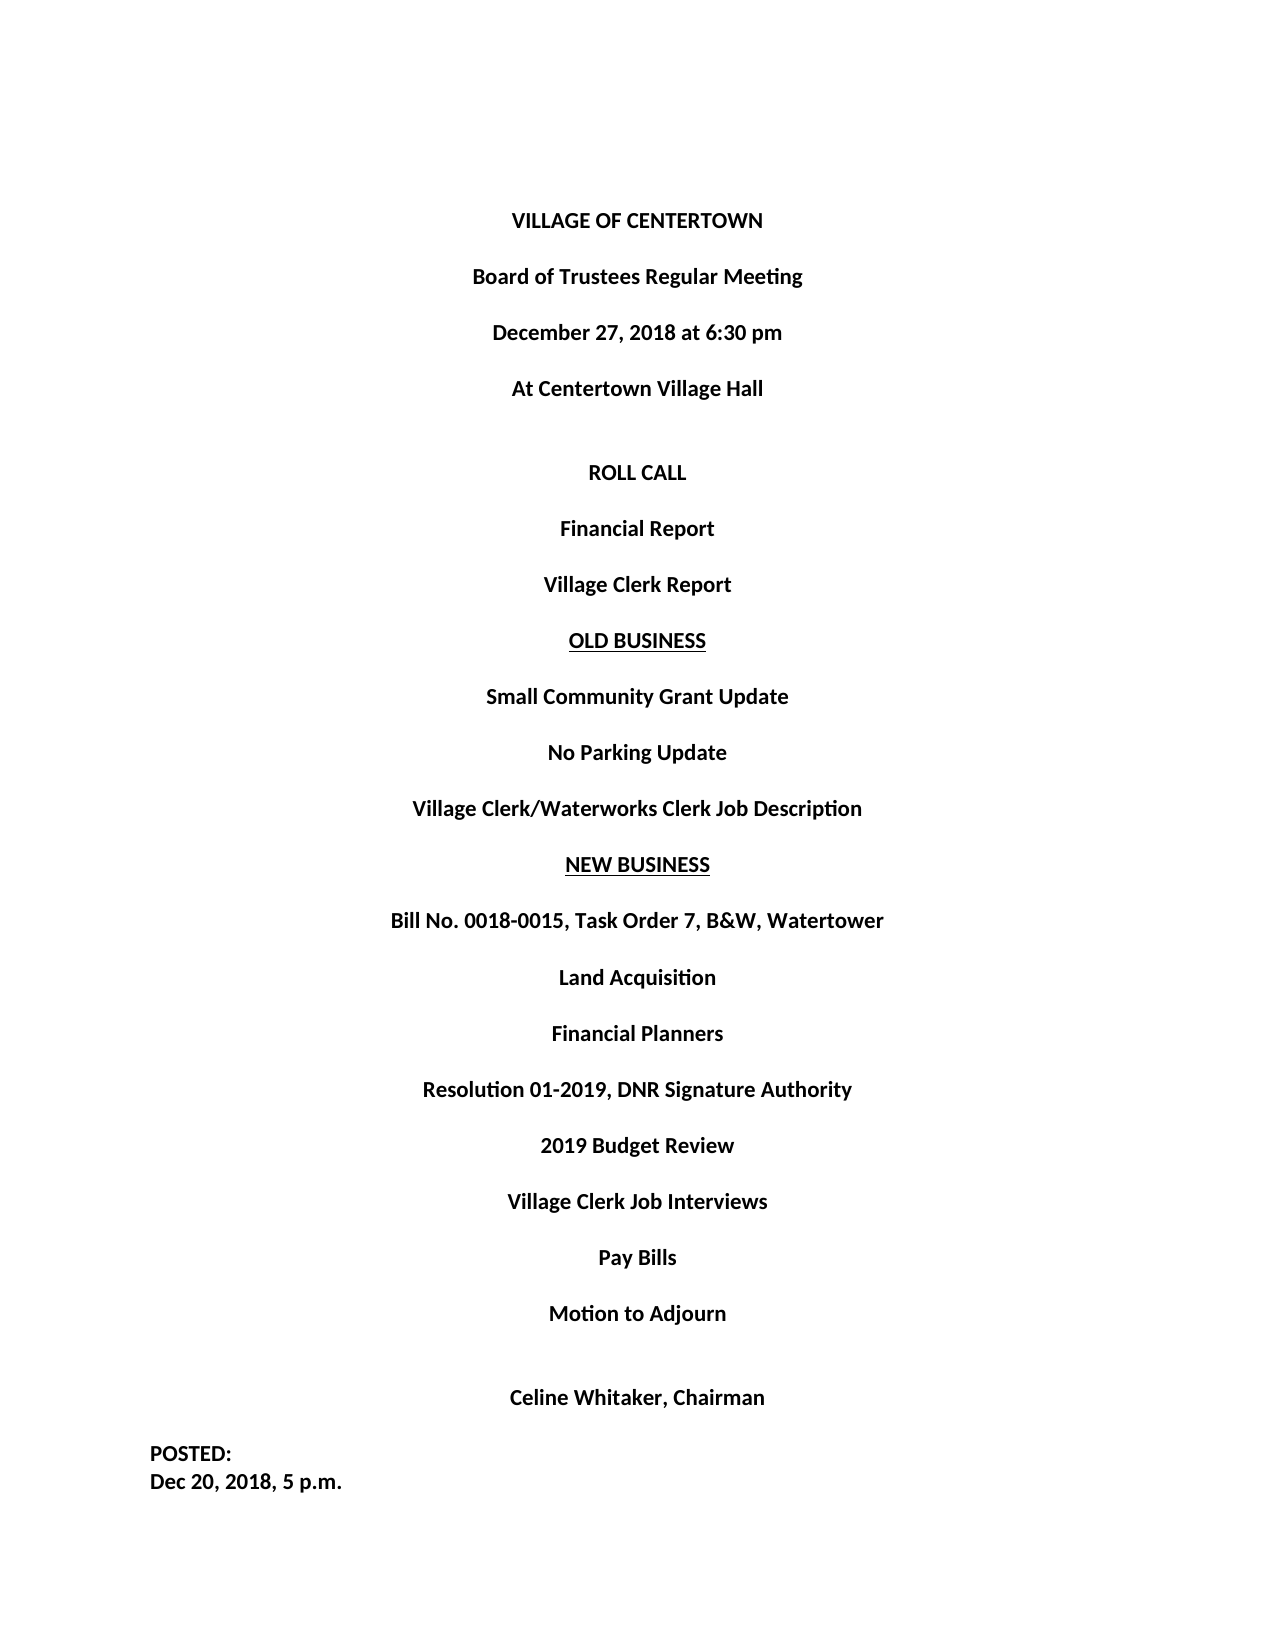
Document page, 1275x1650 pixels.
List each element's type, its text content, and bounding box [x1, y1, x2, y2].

text Financial Planners [150, 1019, 1125, 1047]
text Village Clerk Job Interviews [150, 1187, 1125, 1215]
text Resolution 01-2019, DNR Signature Authority [150, 1075, 1125, 1103]
text Financial Report [150, 514, 1125, 542]
text Motion to Adjourn [150, 1299, 1125, 1327]
text Dec 20, 2018, 5 p.m. [150, 1467, 1125, 1495]
text Small Community Grant Update [150, 682, 1125, 710]
text Board of Trustees Regular Meeting [150, 262, 1125, 290]
text At Centertown Village Hall [150, 374, 1125, 402]
text December 27, 2018 at 6:30 pm [150, 318, 1125, 346]
text VILLAGE OF CENTERTOWN [150, 206, 1125, 234]
text Pay Bills [150, 1243, 1125, 1271]
text 2019 Budget Review [150, 1131, 1125, 1159]
text OLD BUSINESS [150, 626, 1125, 654]
text No Parking Update [150, 738, 1125, 766]
text Land Acquisition [150, 963, 1125, 991]
text Village Clerk/Waterworks Clerk Job Description [150, 794, 1125, 822]
text ROLL CALL [150, 458, 1125, 486]
text Bill No. 0018-0015, Task Order 7, B&W, Watertower [150, 907, 1125, 934]
text NEW BUSINESS [150, 851, 1125, 878]
text POSTED: [150, 1439, 1125, 1467]
text Village Clerk Report [150, 570, 1125, 598]
text Celine Whitaker, Chairman [150, 1383, 1125, 1411]
